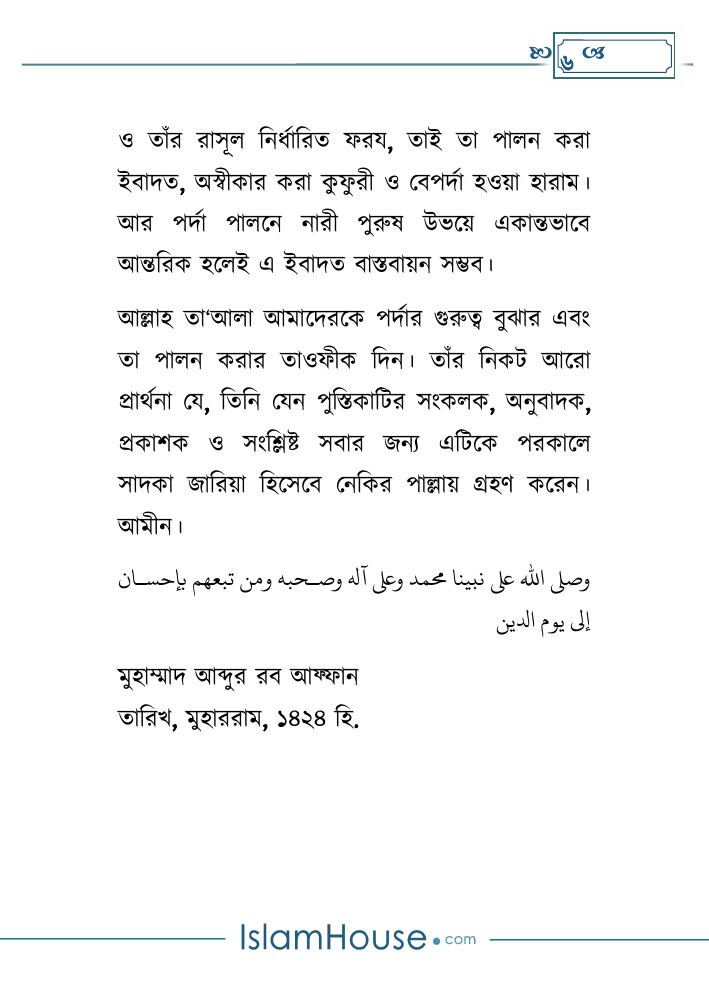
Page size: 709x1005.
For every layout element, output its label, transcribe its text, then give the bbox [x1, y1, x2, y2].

picture [233, 919, 709, 956]
picture [0, 918, 226, 955]
text মুহাম্মাদ আব্দুর রব আফ্ফান [118, 654, 591, 696]
text আল্লাহ তা‘আলা আমাদেরকে পর্দার গুরুত্ব বুঝার এবং তা পালন করার তাওফীক দিন। তাঁর নিকট আরো প্রার্থনা যে, তিনি যেন পুস্তিকাটির সংকলক, অনুবাদক, প্রকাশক ও সংশ্লিষ্ট সবার জন্য এটিকে পরকালে সাদকা জারিয়া হিসেবে নেকির পাল্লায় গ্রহণ করেন। আমীন। [118, 296, 591, 545]
text وصلى الله على نبينا محمد وعلى آله وصحبه ومن تبعهم بإحسان إلى يوم الدين [118, 558, 591, 642]
text তারিখ, মুহাররাম, ১৪২৪ হি. [118, 696, 591, 737]
